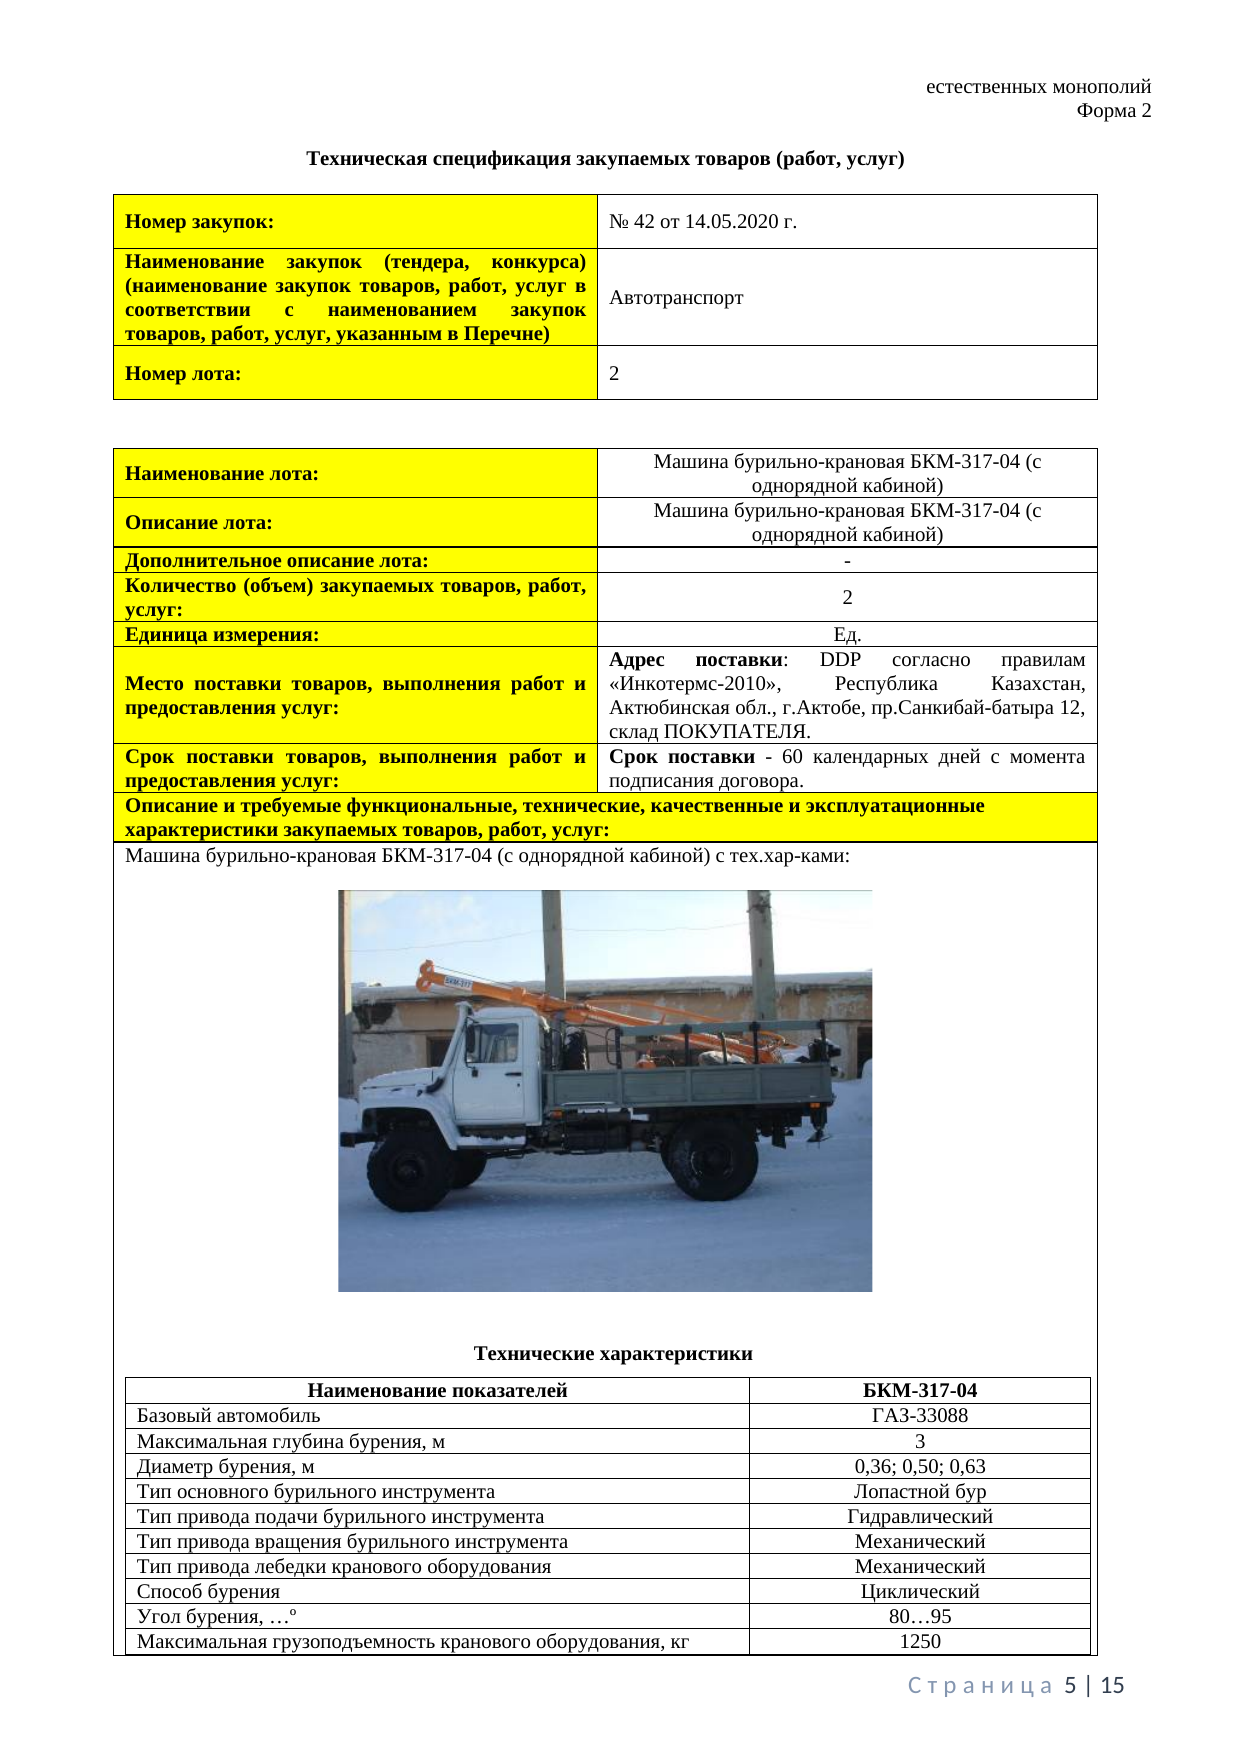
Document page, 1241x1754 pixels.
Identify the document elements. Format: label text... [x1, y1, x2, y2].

table_header Машина бурильно-крановая БКМ-317-04 (с однорядной кабиной) [598, 449, 1097, 497]
table_header № 42 от 14.05.2020 г. [598, 195, 1097, 248]
table_cell Описание и требуемые функциональные, технические, качественные и эксплуатационные характеристики закупаемых товаров, работ, услуг: [114, 793, 1097, 841]
table_cell Наименование закупок (тендера, конкурса) (наименование закупок товаров, работ, услуг в соответствии с наименованием закупок товаров, работ, услуг, указанным в Перечне) [114, 249, 597, 345]
table_cell Автотранспорт [598, 249, 1097, 345]
table_cell Единица измерения: [114, 622, 597, 646]
picture [338, 890, 873, 1292]
table_cell 2 [598, 573, 1097, 621]
table_cell Адрес поставки: DDP согласно правилам «Инкотермс-2010», Республика Казахстан, Актюбинская обл., г.Актобе, пр.Санкибай-батыра 12, склад ПОКУПАТЕЛЯ. [598, 647, 1097, 743]
table_cell Ед. [598, 622, 1097, 646]
table_cell Дополнительное описание лота: [114, 548, 597, 572]
table_cell Срок поставки - 60 календарных дней с момента подписания договора. [598, 744, 1097, 792]
text Техническая спецификация закупаемых товаров (работ, услуг) [59, 146, 1152, 170]
table_cell - [598, 548, 1097, 572]
table_cell Машина бурильно-крановая БКМ-317-04 (с однорядной кабиной) [598, 498, 1097, 546]
table_cell Срок поставки товаров, выполнения работ и предоставления услуг: [114, 744, 597, 792]
table_header Наименование лота: [114, 449, 597, 497]
table_cell Номер лота: [114, 346, 597, 399]
table_cell Описание лота: [114, 498, 597, 546]
table_cell Количество (объем) закупаемых товаров, работ, услуг: [114, 573, 597, 621]
table_cell Место поставки товаров, выполнения работ и предоставления услуг: [114, 647, 597, 743]
text Форма 2 [59, 98, 1152, 122]
table_header Номер закупок: [114, 195, 597, 248]
table_cell 2 [598, 346, 1097, 399]
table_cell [114, 843, 1097, 1654]
text естественных монополий [59, 74, 1152, 98]
